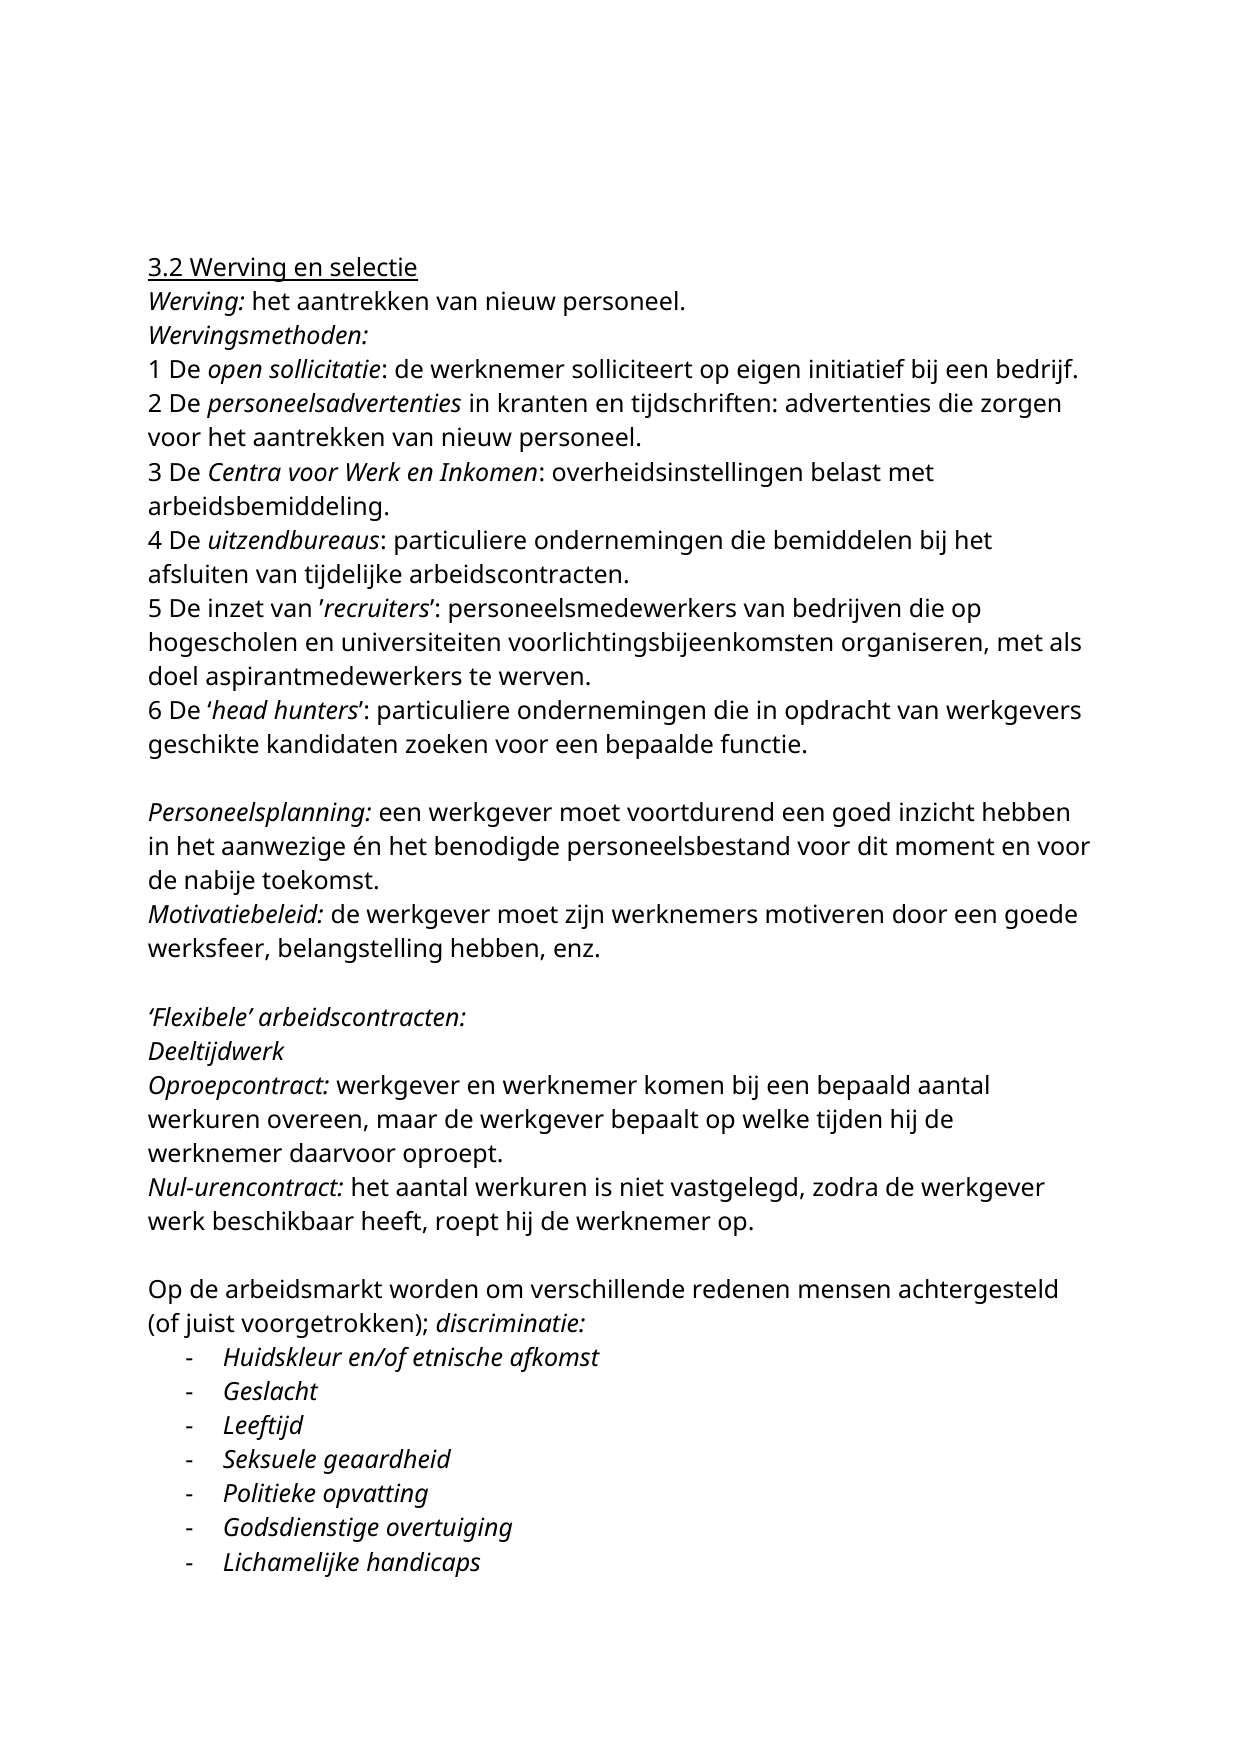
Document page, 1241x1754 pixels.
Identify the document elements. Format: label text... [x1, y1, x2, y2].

text 4 De uitzendbureaus: particuliere ondernemingen die bemiddelen bij het afsluiten van tijdelijke arbeidscontracten. [148, 522, 1093, 590]
text Oproepcontract: werkgever en werknemer komen bij een bepaald aantal werkuren overeen, maar de werkgever bepaalt op welke tijden hij de werknemer daarvoor oproept. [148, 1067, 1093, 1169]
text 5 De inzet van ’recruiters’: personeelsmedewerkers van bedrijven die op hogescholen en universiteiten voorlichtingsbijeenkomsten organiseren, met als doel aspirantmedewerkers te werven. [148, 590, 1093, 693]
text Wervingsmethoden: [148, 318, 1093, 352]
text 6 De ‘head hunters’: particuliere ondernemingen die in opdracht van werkgevers geschikte kandidaten zoeken voor een bepaalde functie. [148, 693, 1093, 761]
list Seksuele geaardheid [185, 1442, 1093, 1476]
text Op de arbeidsmarkt worden om verschillende redenen mensen achtergesteld (of juist voorgetrokken); discriminatie: [148, 1272, 1093, 1340]
list Lichamelijke handicaps [185, 1544, 1093, 1578]
text 3 De Centra voor Werk en Inkomen: overheidsinstellingen belast met arbeidsbemiddeling. [148, 454, 1093, 522]
list Huidskleur en/of etnische afkomst [185, 1340, 1093, 1374]
list Politieke opvatting [185, 1476, 1093, 1510]
text ‘Flexibele’ arbeidscontracten: [148, 999, 1093, 1033]
list Leeftijd [185, 1408, 1093, 1442]
text Motivatiebeleid: de werkgever moet zijn werknemers motiveren door een goede werksfeer, belangstelling hebben, enz. [148, 897, 1093, 965]
text 1 De open sollicitatie: de werknemer solliciteert op eigen initiatief bij een bedrijf. [148, 352, 1093, 386]
text Deeltijdwerk [148, 1033, 1093, 1067]
text 2 De personeelsadvertenties in kranten en tijdschriften: advertenties die zorgen voor het aantrekken van nieuw personeel. [148, 386, 1093, 454]
list Geslacht [185, 1374, 1093, 1408]
text Personeelsplanning: een werkgever moet voortdurend een goed inzicht hebben in het aanwezige én het benodigde personeelsbestand voor dit moment en voor de nabije toekomst. [148, 795, 1093, 897]
text Nul-urencontract: het aantal werkuren is niet vastgelegd, zodra de werkgever werk beschikbaar heeft, roept hij de werknemer op. [148, 1169, 1093, 1238]
text Werving: het aantrekken van nieuw personeel. [148, 284, 1093, 318]
list Godsdienstige overtuiging [185, 1510, 1093, 1544]
text 3.2 Werving en selectie [148, 250, 1093, 284]
